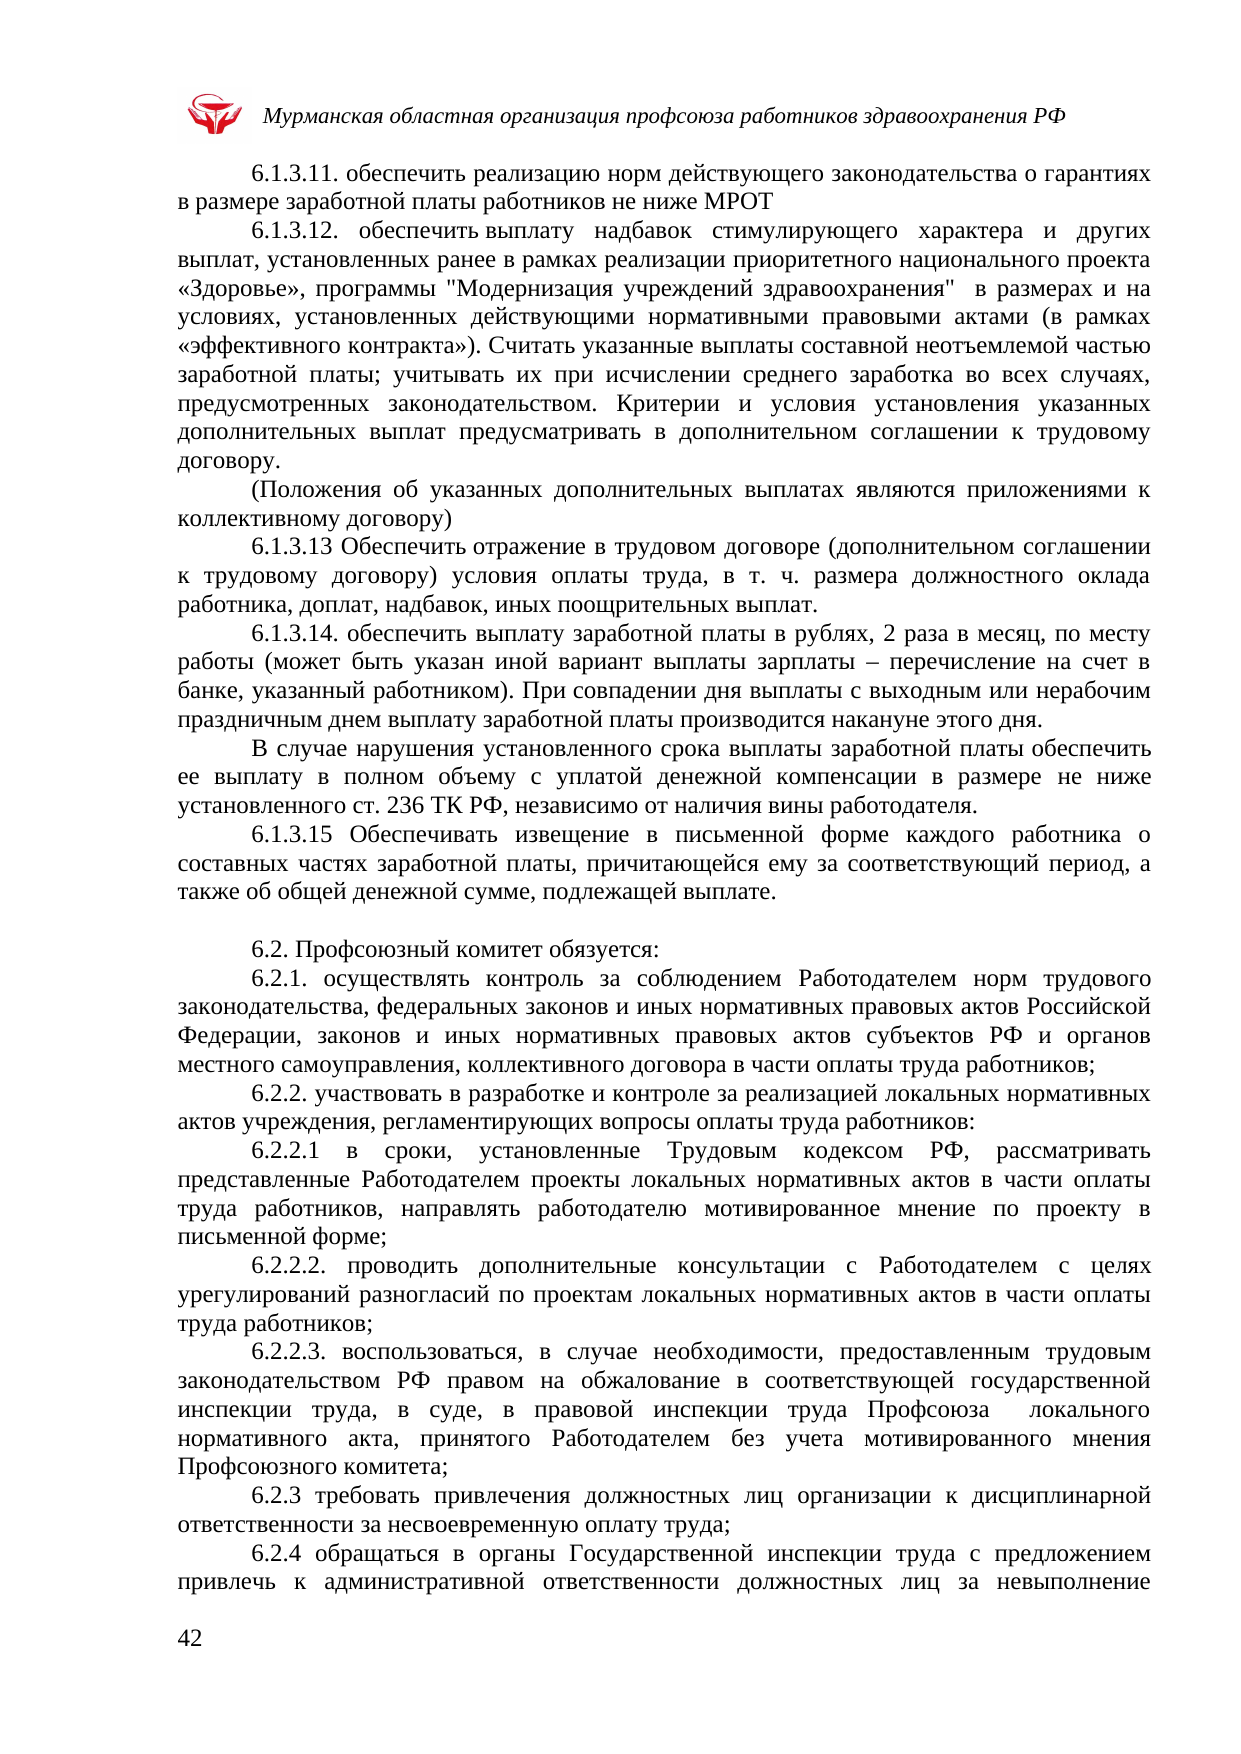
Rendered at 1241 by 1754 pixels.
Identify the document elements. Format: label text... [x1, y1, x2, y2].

text (Положения об указанных дополнительных выплатах являются приложениями к коллективному договору) [177, 474, 1152, 531]
picture [177, 87, 253, 144]
text 6.2.1. осуществлять контроль за соблюдением Работодателем норм трудового законодательства, федеральных законов и иных нормативных правовых актов Российской Федерации, законов и иных нормативных правовых актов субъектов РФ и органов местного самоуправления, коллективного договора в части оплаты труда работников; [177, 963, 1152, 1078]
text 6.1.3.14. обеспечить выплату заработной платы в рублях, 2 раза в месяц, по месту работы (может быть указан иной вариант выплаты зарплаты – перечисление на счет в банке, указанный работником). При совпадении дня выплаты с выходным или нерабочим праздничным днем выплату заработной платы производится накануне этого дня. [177, 618, 1152, 733]
text 6.2.2. участвовать в разработке и контроле за реализацией локальных нормативных актов учреждения, регламентирующих вопросы оплаты труда работников: [177, 1078, 1152, 1135]
text 6.1.3.15 Обеспечивать извещение в письменной форме каждого работника о составных частях заработной платы, причитающейся ему за соответствующий период, а также об общей денежной сумме, подлежащей выплате. [177, 819, 1152, 905]
text 6.2.2.3. воспользоваться, в случае необходимости, предоставленным трудовым законодательством РФ правом на обжалование в соответствующей государственной инспекции труда, в суде, в правовой инспекции труда Профсоюза локального нормативного акта, принятого Работодателем без учета мотивированного мнения Профсоюзного комитета; [177, 1336, 1152, 1480]
text 6.2. Профсоюзный комитет обязуется: [177, 934, 1152, 963]
text 6.2.2.2. проводить дополнительные консультации с Работодателем с целях урегулирований разногласий по проектам локальных нормативных актов в части оплаты труда работников; [177, 1250, 1152, 1336]
text В случае нарушения установленного срока выплаты заработной платы обеспечить ее выплату в полном объему с уплатой денежной компенсации в размере не ниже установленного ст. 236 ТК РФ, независимо от наличия вины работодателя. [177, 733, 1152, 819]
text 6.2.3 требовать привлечения должностных лиц организации к дисциплинарной ответственности за несвоевременную оплату труда; [177, 1480, 1152, 1538]
text 6.1.3.12. обеспечить выплату надбавок стимулирующего характера и других выплат, установленных ранее в рамках реализации приоритетного национального проекта «Здоровье», программы "Модернизация учреждений здравоохранения" в размерах и на условиях, установленных действующими нормативными правовыми актами (в рамках «эффективного контракта»). Считать указанные выплаты составной неотъемлемой частью заработной платы; учитывать их при исчислении среднего заработка во всех случаях, предусмотренных законодательством. Критерии и условия установления указанных дополнительных выплат предусматривать в дополнительном соглашении к трудовому договору. [177, 215, 1152, 474]
text 6.1.3.11. обеспечить реализацию норм действующего законодательства о гарантиях в размере заработной платы работников не ниже МРОТ [177, 158, 1152, 215]
text 6.2.2.1 в сроки, установленные Трудовым кодексом РФ, рассматривать представленные Работодателем проекты локальных нормативных актов в части оплаты труда работников, направлять работодателю мотивированное мнение по проекту в письменной форме; [177, 1135, 1152, 1250]
text 6.1.3.13 Обеспечить отражение в трудовом договоре (дополнительном соглашении к трудовому договору) условия оплаты труда, в т. ч. размера должностного оклада работника, доплат, надбавок, иных поощрительных выплат. [177, 531, 1152, 618]
